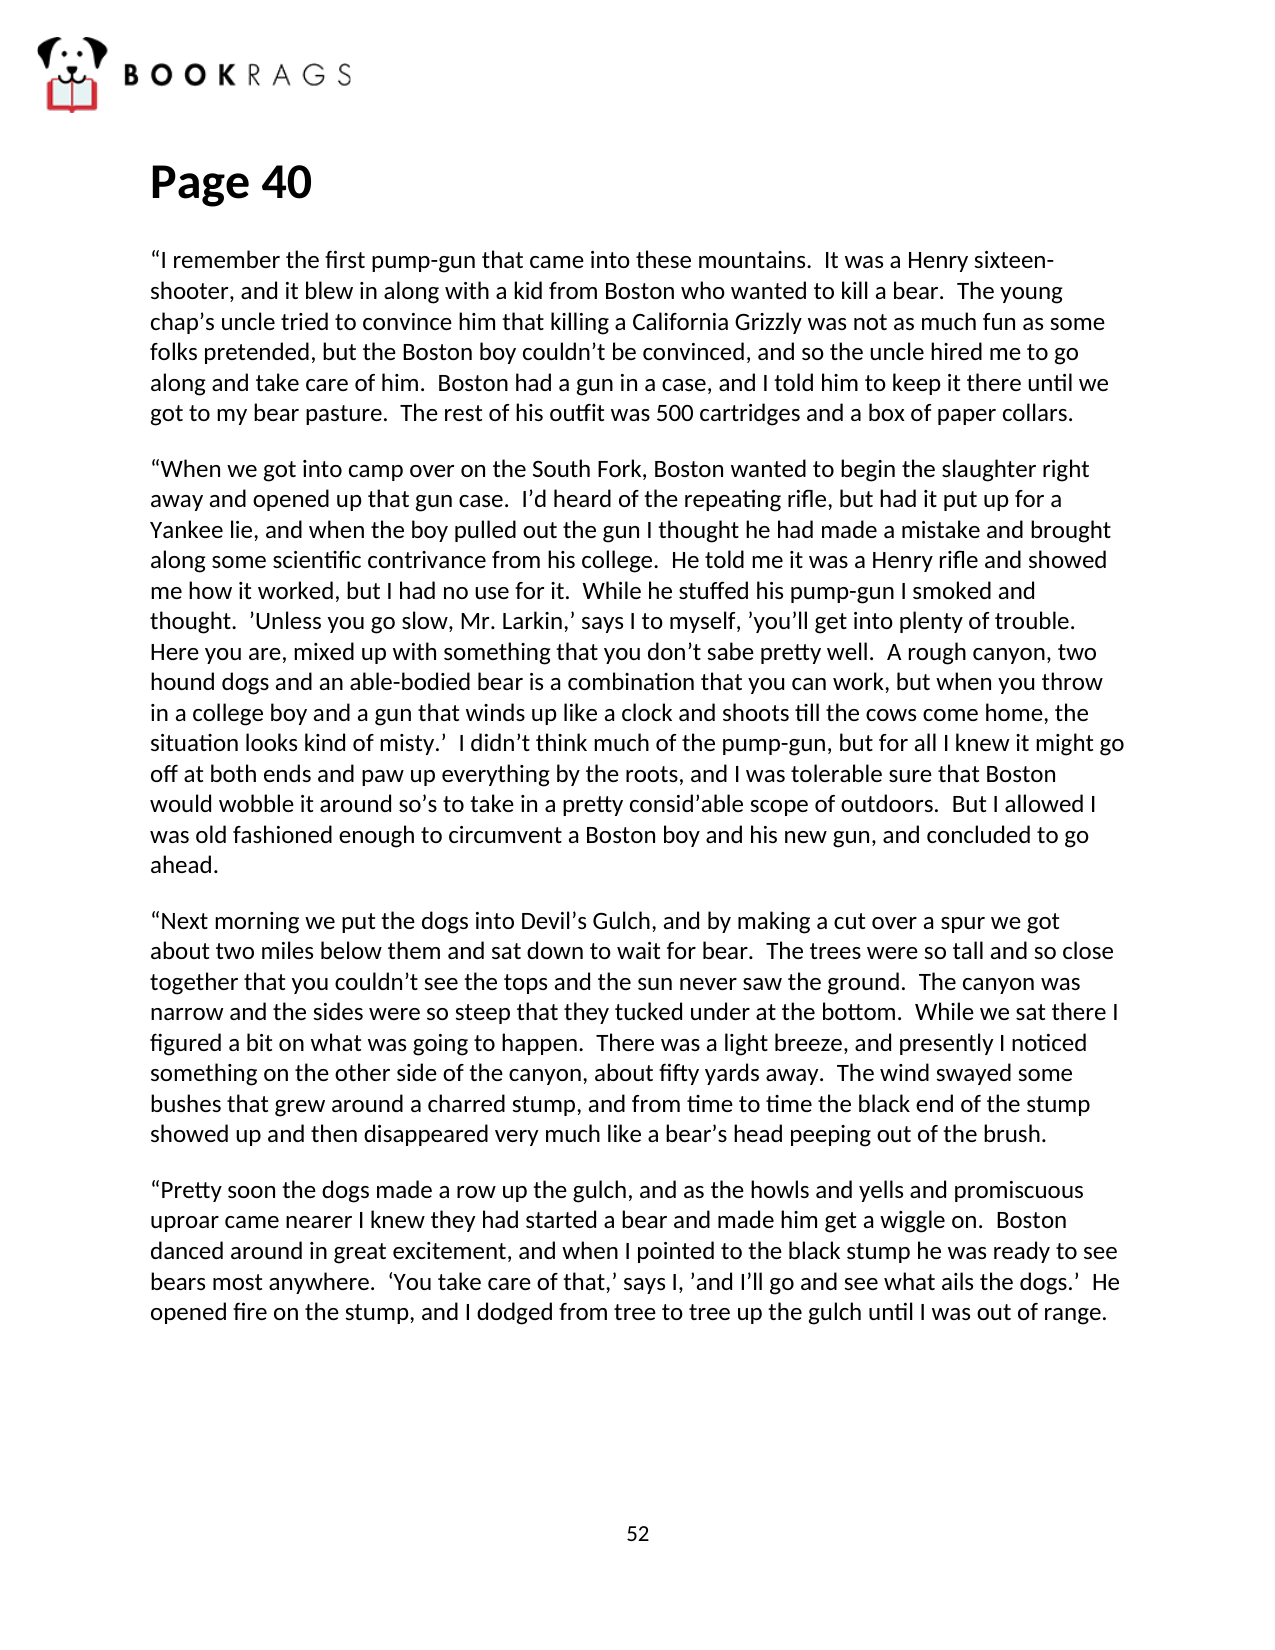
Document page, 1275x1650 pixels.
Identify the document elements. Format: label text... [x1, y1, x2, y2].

picture [37, 37, 351, 113]
text “Next morning we put the dogs into Devil’s Gulch, and by making a cut over a spur we got about two miles below them and sat down to wait for bear. The trees were so tall and so close together that you couldn’t see the tops and the sun never saw the ground. The canyon was narrow and the sides were so steep that they tucked under at the bottom. While we sat there I figured a bit on what was going to happen. There was a light breeze, and presently I noticed something on the other side of the canyon, about fifty yards away. The wind swayed some bushes that grew around a charred stump, and from time to time the black end of the stump showed up and then disappeared very much like a bear’s head peeping out of the brush. [150, 905, 1125, 1149]
text Page 40 [150, 150, 1125, 211]
text “I remember the first pump-gun that came into these mountains. It was a Henry sixteen-shooter, and it blew in along with a kid from Boston who wanted to kill a bear. The young chap’s uncle tried to convince him that killing a California Grizzly was not as much fun as some folks pretended, but the Boston boy couldn’t be convinced, and so the uncle hired me to go along and take care of him. Boston had a gun in a case, and I told him to keep it there until we got to my bear pasture. The rest of his outfit was 500 cartridges and a box of paper collars. [150, 244, 1125, 428]
text “When we got into camp over on the South Fork, Boston wanted to begin the slaughter right away and opened up that gun case. I’d heard of the repeating rifle, but had it put up for a Yankee lie, and when the boy pulled out the gun I thought he had made a mistake and brought along some scientific contrivance from his college. He told me it was a Henry rifle and showed me how it worked, but I had no use for it. While he stuffed his pump-gun I smoked and thought. ’Unless you go slow, Mr. Larkin,’ says I to myself, ’you’ll get into plenty of trouble. Here you are, mixed up with something that you don’t sabe pretty well. A rough canyon, two hound dogs and an able-bodied bear is a combination that you can work, but when you throw in a college boy and a gun that winds up like a clock and shoots till the cows come home, the situation looks kind of misty.’ I didn’t think much of the pump-gun, but for all I knew it might go off at both ends and paw up everything by the roots, and I was tolerable sure that Boston would wobble it around so’s to take in a pretty consid’able scope of outdoors. But I allowed I was old fashioned enough to circumvent a Boston boy and his new gun, and concluded to go ahead. [150, 453, 1125, 880]
text “Pretty soon the dogs made a row up the gulch, and as the howls and yells and promiscuous uproar came nearer I knew they had started a bear and made him get a wiggle on. Boston danced around in great excitement, and when I pointed to the black stump he was ready to see bears most anywhere. ‘You take care of that,’ says I, ’and I’ll go and see what ails the dogs.’ He opened fire on the stump, and I dodged from tree to tree up the gulch until I was out of range. [150, 1174, 1125, 1327]
